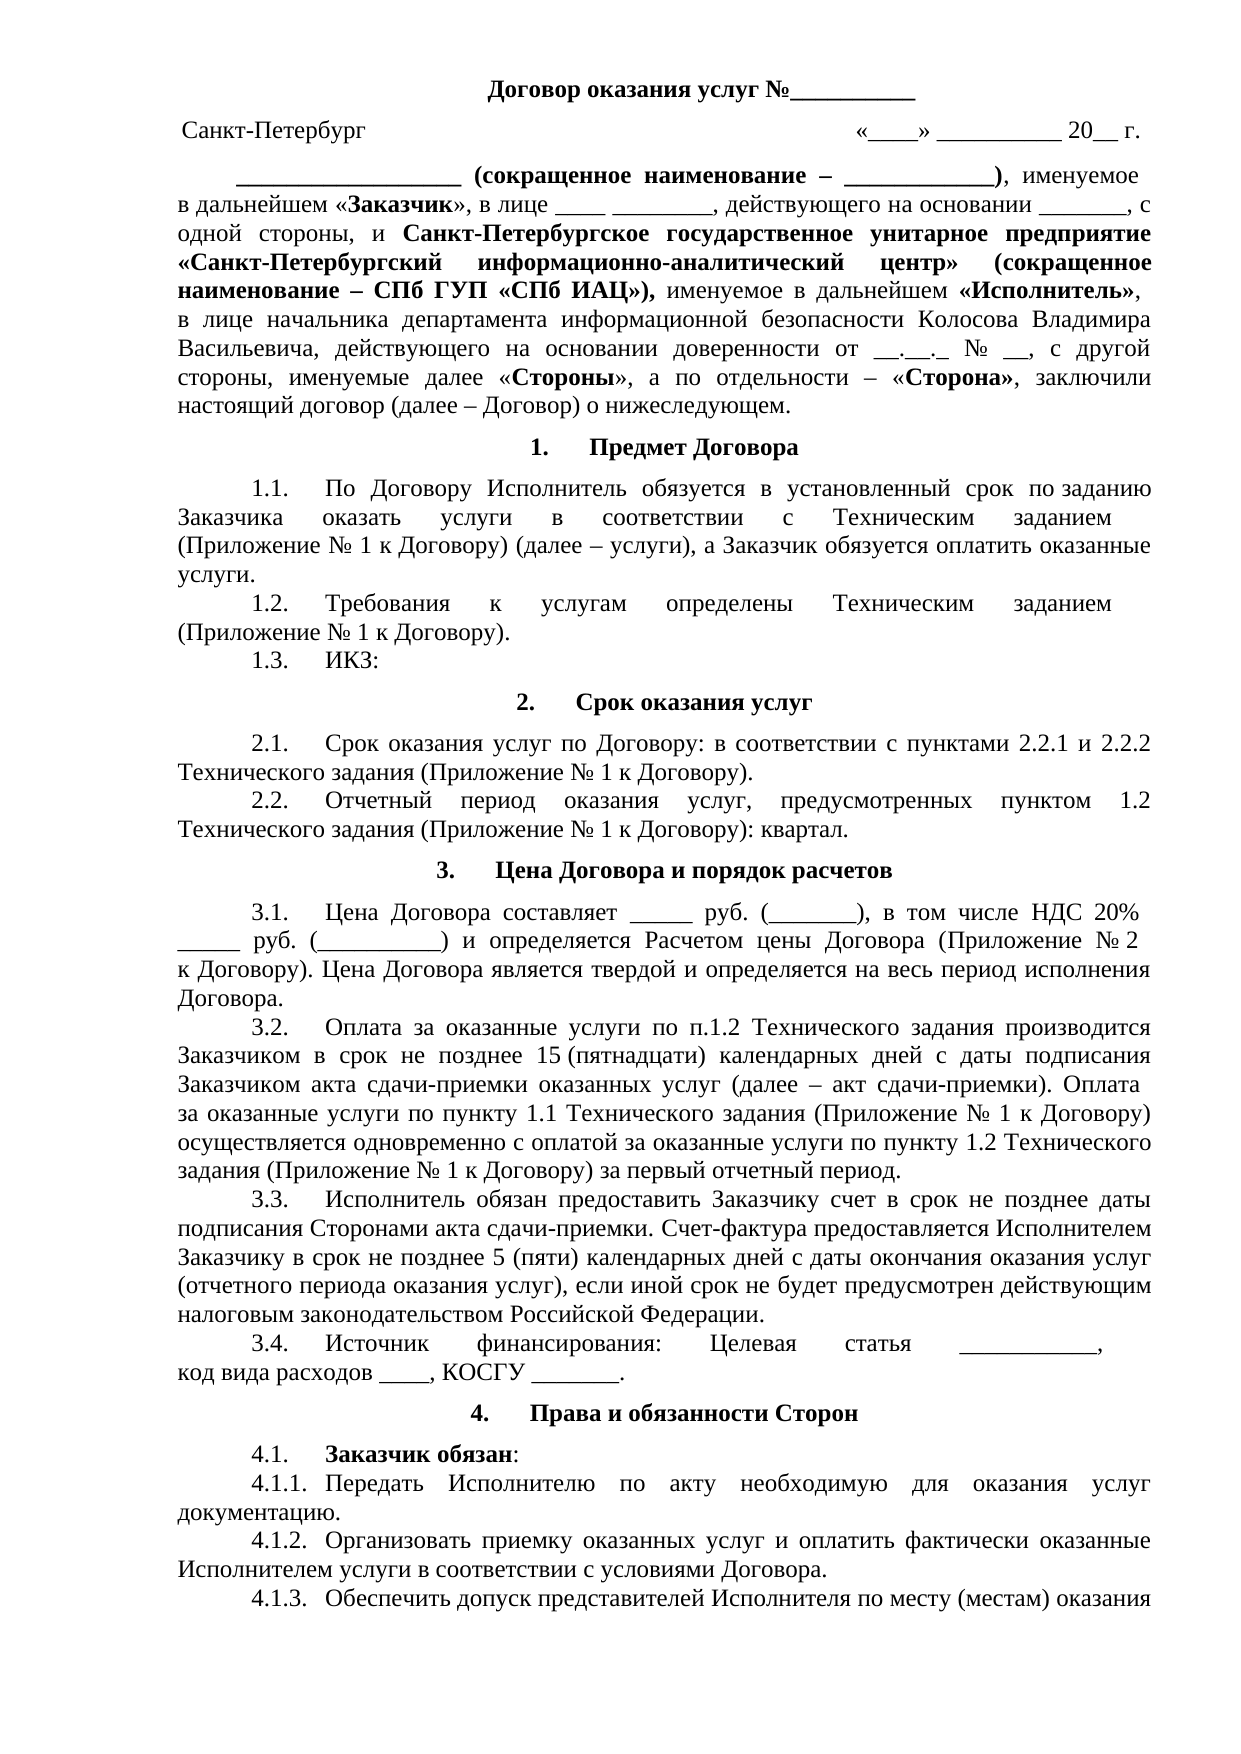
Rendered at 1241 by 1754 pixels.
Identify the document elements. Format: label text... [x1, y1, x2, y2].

text Договор оказания услуг №__________ [177, 74, 1152, 103]
text 3.3. Исполнитель обязан предоставить Заказчику счет в срок не позднее даты подписания Сторонами акта сдачи-приемки. Cчет-фактура предоставляется Исполнителем Заказчику в срок не позднее 5 (пяти) календарных дней с даты окончания оказания услуг (отчетного периода оказания услуг), если иной срок не будет предусмотрен действующим налоговым законодательством Российской Федерации. [177, 1184, 1152, 1328]
list Цена Договора и порядок расчетов [177, 855, 1152, 884]
list Цена Договора составляет _____ руб. (_______), в том числе НДС 20% _____ руб. (__________) и определяется Расчетом цены Договора (Приложение № 2 к Договору). Цена Договора является твердой и определяется на весь период исполнения Договора. [177, 897, 1152, 1012]
list 4.1. Заказчик обязан: [177, 1439, 1152, 1468]
text 4.1.2. Организовать приемку оказанных услуг и оплатить фактически оказанные Исполнителем услуги в соответствии с условиями Договора. [177, 1525, 1152, 1583]
text 1.1. По Договору Исполнитель обязуется в установленный срок по заданию Заказчика оказать услуги в соответствии с Техническим заданием (Приложение № 1 к Договору) (далее – услуги), а Заказчик обязуется оплатить оказанные услуги. [177, 473, 1152, 588]
text 3.4. Источник финансирования: Целевая статья ___________, код вида расходов ____, КОСГУ _______. [177, 1328, 1152, 1385]
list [177, 1583, 1152, 1612]
list Предмет Договора [177, 432, 1152, 460]
text 3.2. Оплата за оказанные услуги по п.1.2 Технического задания производится Заказчиком в срок не позднее 15 (пятнадцати) календарных дней с даты подписания Заказчиком акта сдачи-приемки оказанных услуг (далее – акт сдачи-приемки). Оплата за оказанные услуги по пункту 1.1 Технического задания (Приложение № 1 к Договору) осуществляется одновременно с оплатой за оказанные услуги по пункту 1.2 Технического задания (Приложение № 1 к Договору) за первый отчетный период. [177, 1012, 1152, 1184]
text 1.2. Требования к услугам определены Техническим заданием (Приложение № 1 к Договору). [177, 588, 1152, 645]
list Срок оказания услуг [177, 687, 1152, 715]
list Права и обязанности Сторон [177, 1398, 1152, 1427]
text 2.2. Отчетный период оказания услуг, предусмотренных пунктом 1.2 Технического задания (Приложение № 1 к Договору): квартал. [177, 785, 1152, 843]
table_header «____» __________ 20__ г. [709, 115, 1152, 160]
table_header Санкт-Петербург [177, 115, 709, 160]
text 4.1.1. Передать Исполнителю по акту необходимую для оказания услуг документацию. [177, 1468, 1152, 1525]
text 2.1. Срок оказания услуг по Договору: в соответствии с пунктами 2.2.1 и 2.2.2 Технического задания (Приложение № 1 к Договору). [177, 728, 1152, 785]
text 1.3. ИКЗ: [177, 645, 1152, 674]
text __________________ (сокращенное наименование – ____________), именуемое в дальнейшем «Заказчик», в лице ____ ________, действующего на основании _______, с одной стороны, и Санкт-Петербургское государственное унитарное предприятие «Санкт-Петербургский информационно-аналитический центр» (сокращенное наименование – СПб ГУП «СПб ИАЦ»), именуемое в дальнейшем «Исполнитель», в лице начальника департамента информационной безопасности Колосова Владимира Васильевича, действующего на основании доверенности от __.__._ № __, с другой стороны, именуемые далее «Стороны», а по отдельности – «Сторона», заключили настоящий договор (далее – Договор) о нижеследующем. [177, 160, 1152, 419]
